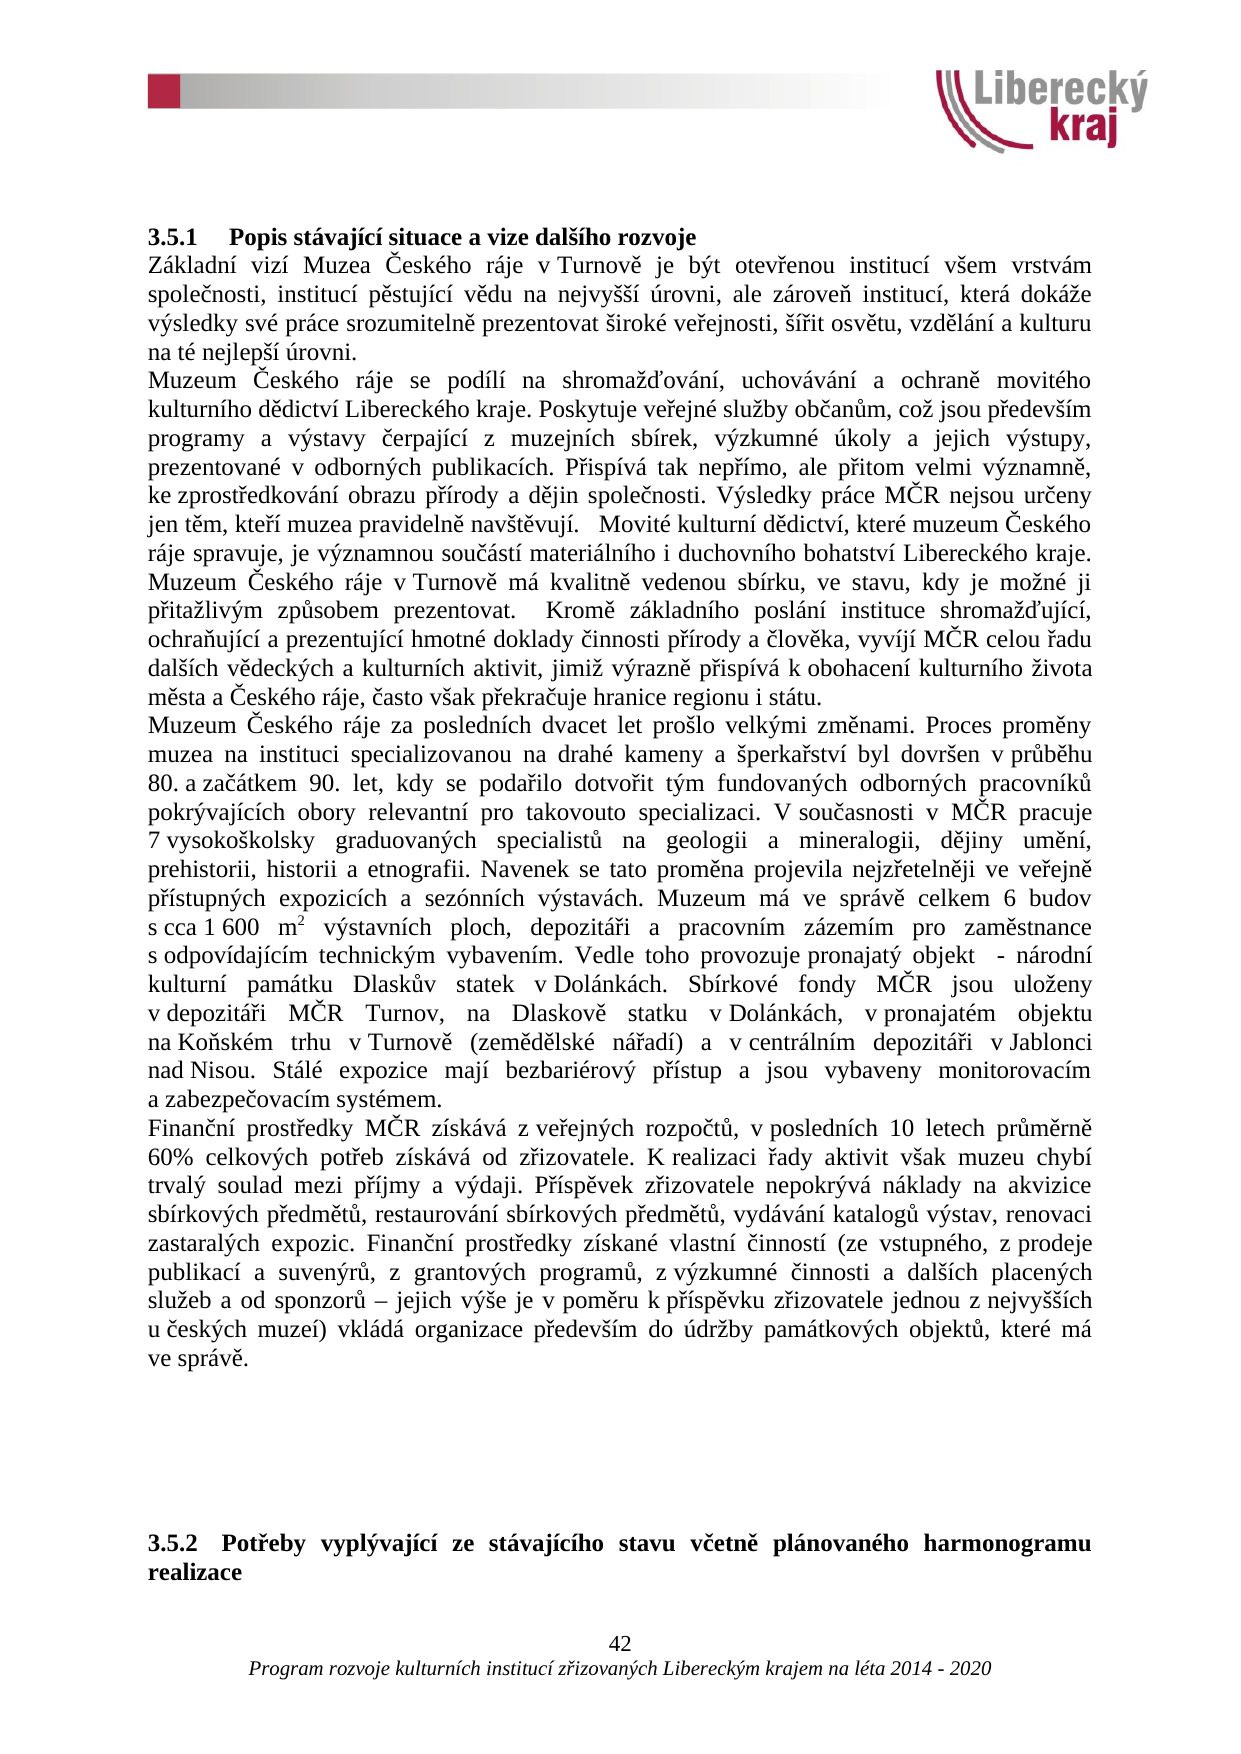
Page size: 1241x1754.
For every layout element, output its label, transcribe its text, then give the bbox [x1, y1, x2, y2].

text Muzeum Českého ráje za posledních dvacet let prošlo velkými změnami. Proces proměny muzea na instituci specializovanou na drahé kameny a šperkařství byl dovršen v průběhu 80. a začátkem 90. let, kdy se podařilo dotvořit tým fundovaných odborných pracovníků pokrývajících obory relevantní pro takovouto specializaci. V současnosti v MČR pracuje 7 vysokoškolsky graduovaných specialistů na geologii a mineralogii, dějiny umění, prehistorii, historii a etnografii. Navenek se tato proměna projevila nejzřetelněji ve veřejně přístupných expozicích a sezónních výstavách. Muzeum má ve správě celkem 6 budov s cca 1 600 m2 výstavních ploch, depozitáři a pracovním zázemím pro zaměstnance s odpovídajícím technickým vybavením. Vedle toho provozuje pronajatý objekt - národní kulturní památku Dlaskův statek v Dolánkách. Sbírkové fondy MČR jsou uloženy v depozitáři MČR Turnov, na Dlaskově statku v Dolánkách, v pronajatém objektu na Koňském trhu v Turnově (zemědělské nářadí) a v centrálním depozitáři v Jablonci nad Nisou. Stálé expozice mají bezbariérový přístup a jsou vybaveny monitorovacím a zabezpečovacím systémem. [148, 710, 1093, 1113]
text Základní vizí Muzea Českého ráje v Turnově je být otevřenou institucí všem vrstvám společnosti, institucí pěstující vědu na nejvyšší úrovni, ale zároveň institucí, která dokáže výsledky své práce srozumitelně prezentovat široké veřejnosti, šířit osvětu, vzdělání a kulturu na té nejlepší úrovni. [148, 250, 1093, 365]
text Finanční prostředky MČR získává z veřejných rozpočtů, v posledních 10 letech průměrně 60% celkových potřeb získává od zřizovatele. K realizaci řady aktivit však muzeu chybí trvalý soulad mezi příjmy a výdaji. Příspěvek zřizovatele nepokrývá náklady na akvizice sbírkových předmětů, restaurování sbírkových předmětů, vydávání katalogů výstav, renovaci zastaralých expozic. Finanční prostředky získané vlastní činností (ze vstupného, z prodeje publikací a suvenýrů, z grantových programů, z výzkumné činnosti a dalších placených služeb a od sponzorů – jejich výše je v poměru k příspěvku zřizovatele jednou z nejvyšších u českých muzeí) vkládá organizace především do údržby památkových objektů, které má ve správě. [148, 1113, 1093, 1372]
text Muzeum Českého ráje se podílí na shromažďování, uchovávání a ochraně movitého kulturního dědictví Libereckého kraje. Poskytuje veřejné služby občanům, což jsou především programy a výstavy čerpající z muzejních sbírek, výzkumné úkoly a jejich výstupy, prezentované v odborných publikacích. Přispívá tak nepřímo, ale přitom velmi významně, ke zprostředkování obrazu přírody a dějin společnosti. Výsledky práce MČR nejsou určeny jen těm, kteří muzea pravidelně navštěvují. Movité kulturní dědictví, které muzeum Českého ráje spravuje, je významnou součástí materiálního i duchovního bohatství Libereckého kraje. Muzeum Českého ráje v Turnově má kvalitně vedenou sbírku, ve stavu, kdy je možné ji přitažlivým způsobem prezentovat. Kromě základního poslání instituce shromažďující, ochraňující a prezentující hmotné doklady činnosti přírody a člověka, vyvíjí MČR celou řadu dalších vědeckých a kulturních aktivit, jimiž výrazně přispívá k obohacení kulturního života města a Českého ráje, často však překračuje hranice regionu i státu. [148, 365, 1093, 710]
list Popis stávající situace a vize dalšího rozvoje [148, 222, 1093, 250]
picture [147, 73, 895, 109]
list Potřeby vyplývající ze stávajícího stavu včetně plánovaného harmonogramu realizace [148, 1528, 1093, 1585]
picture [936, 70, 1148, 154]
